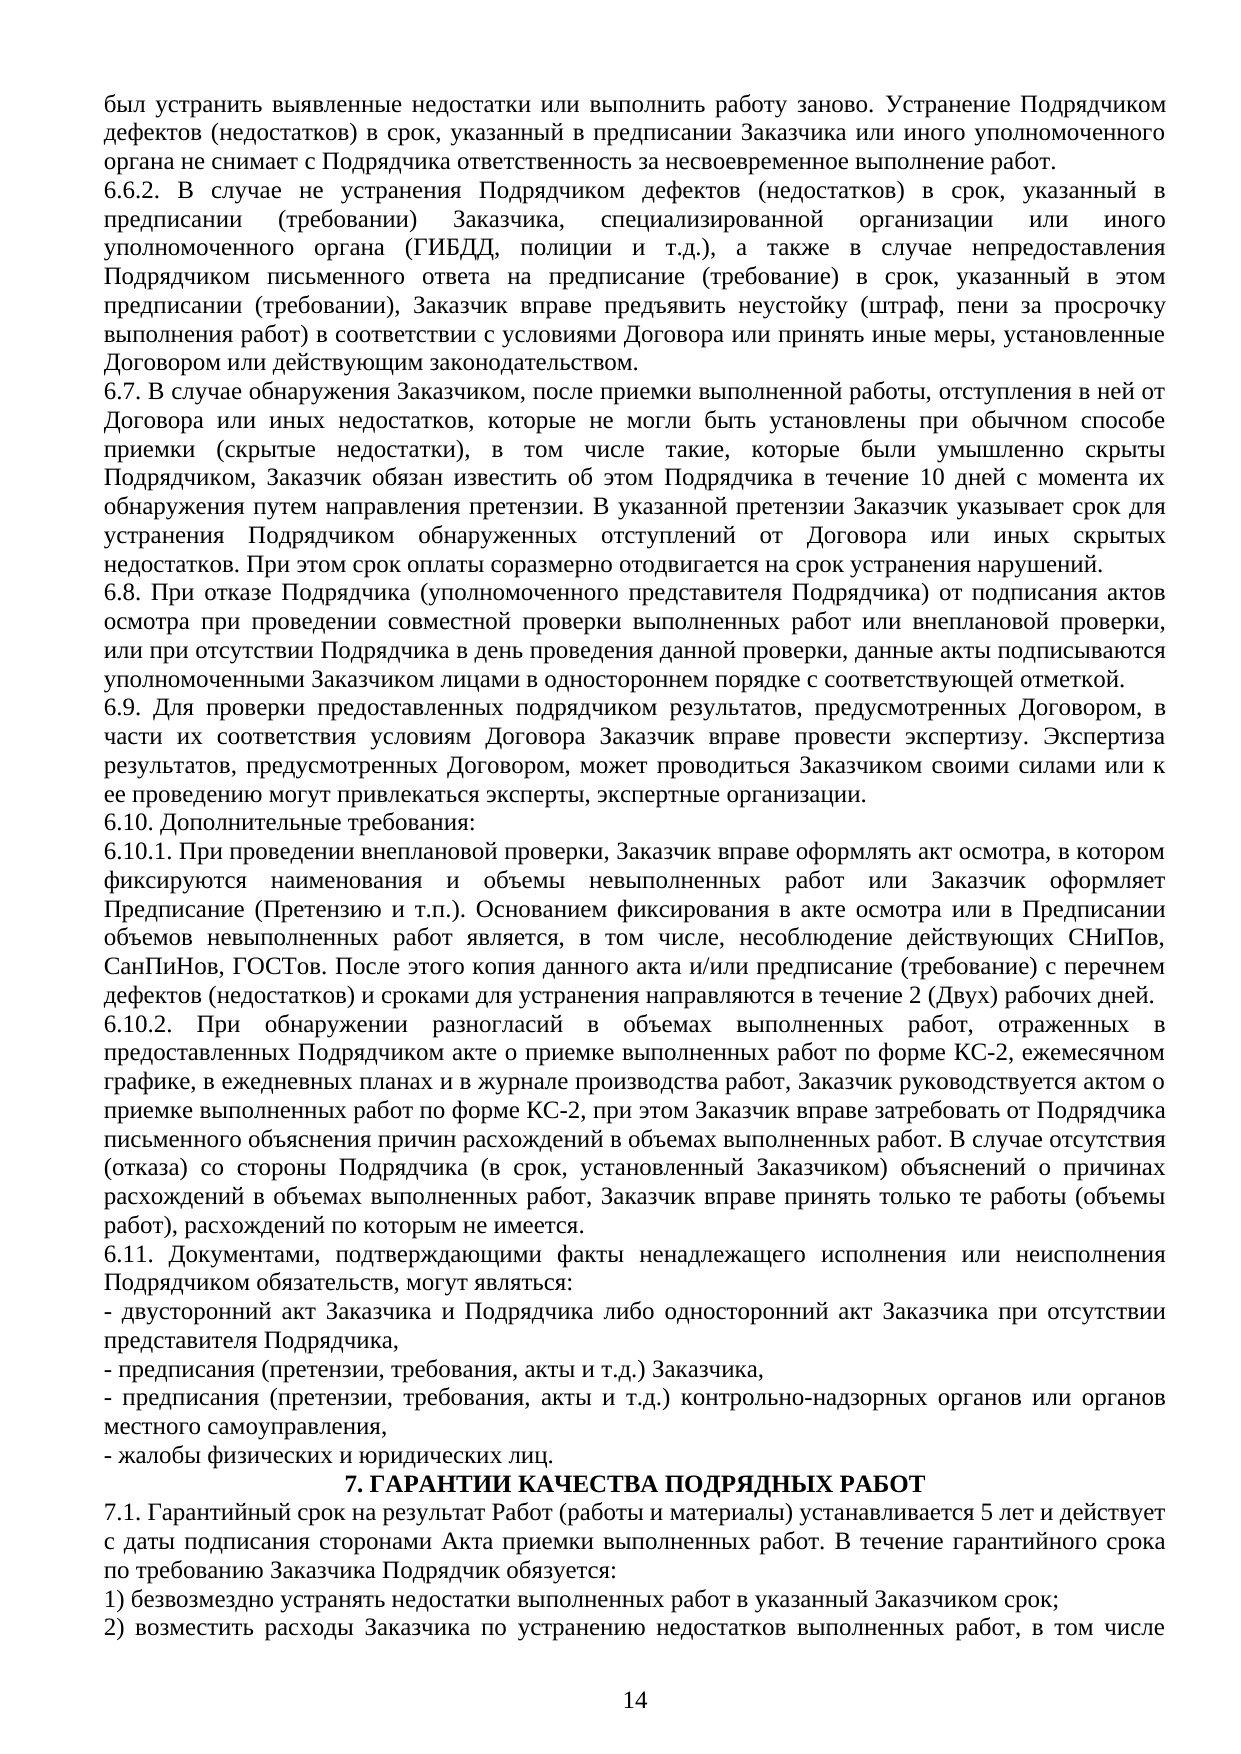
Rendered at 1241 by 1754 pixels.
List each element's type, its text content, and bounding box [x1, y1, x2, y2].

text - двусторонний акт Заказчика и Подрядчика либо односторонний акт Заказчика при отсутствии представителя Подрядчика, [103, 1296, 1167, 1354]
text 6.6.2. В случае не устранения Подрядчиком дефектов (недостатков) в срок, указанный в предписании (требовании) Заказчика, специализированной организации или иного уполномоченного органа (ГИБДД, полиции и т.д.), а также в случае непредоставления Подрядчиком письменного ответа на предписание (требование) в срок, указанный в этом предписании (требовании), Заказчик вправе предъявить неустойку (штраф, пени за просрочку выполнения работ) в соответствии с условиями Договора или принять иные меры, установленные Договором или действующим законодательством. [103, 175, 1167, 376]
text 6.10.1. При проведении внеплановой проверки, Заказчик вправе оформлять акт осмотра, в котором фиксируются наименования и объемы невыполненных работ или Заказчик оформляет Предписание (Претензию и т.п.). Основанием фиксирования в акте осмотра или в Предписании объемов невыполненных работ является, в том числе, несоблюдение действующих СНиПов, СанПиНов, ГОСТов. После этого копия данного акта и/или предписание (требование) с перечнем дефектов (недостатков) и сроками для устранения направляются в течение 2 (Двух) рабочих дней. [103, 836, 1167, 1009]
text 7.1. Гарантийный срок на результат Работ (работы и материалы) устанавливается 5 лет и действует с даты подписания сторонами Акта приемки выполненных работ. В течение гарантийного срока по требованию Заказчика Подрядчик обязуется: [103, 1497, 1167, 1584]
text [103, 89, 1167, 175]
text 7. ГАРАНТИИ КАЧЕСТВА ПОДРЯДНЫХ РАБОТ [103, 1469, 1167, 1497]
text 6.9. Для проверки предоставленных подрядчиком результатов, предусмотренных Договором, в части их соответствия условиям Договора Заказчик вправе провести экспертизу. Экспертиза результатов, предусмотренных Договором, может проводиться Заказчиком своими силами или к ее проведению могут привлекаться эксперты, экспертные организации. [103, 692, 1167, 807]
text 6.8. При отказе Подрядчика (уполномоченного представителя Подрядчика) от подписания актов осмотра при проведении совместной проверки выполненных работ или внеплановой проверки, или при отсутствии Подрядчика в день проведения данной проверки, данные акты подписываются уполномоченными Заказчиком лицами в одностороннем порядке с соответствующей отметкой. [103, 577, 1167, 692]
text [103, 1612, 1167, 1641]
text - жалобы физических и юридических лиц. [103, 1440, 1167, 1469]
text - предписания (претензии, требования, акты и т.д.) контрольно-надзорных органов или органов местного самоуправления, [103, 1382, 1167, 1440]
text 1) безвозмездно устранять недостатки выполненных работ в указанный Заказчиком срок; [103, 1584, 1167, 1612]
text 6.10.2. При обнаружении разногласий в объемах выполненных работ, отраженных в предоставленных Подрядчиком акте о приемке выполненных работ по форме КС-2, ежемесячном графике, в ежедневных планах и в журнале производства работ, Заказчик руководствуется актом о приемке выполненных работ по форме КС-2, при этом Заказчик вправе затребовать от Подрядчика письменного объяснения причин расхождений в объемах выполненных работ. В случае отсутствия (отказа) со стороны Подрядчика (в срок, установленный Заказчиком) объяснений о причинах расхождений в объемах выполненных работ, Заказчик вправе принять только те работы (объемы работ), расхождений по которым не имеется. [103, 1009, 1167, 1239]
text - предписания (претензии, требования, акты и т.д.) Заказчика, [103, 1354, 1167, 1382]
text 6.7. В случае обнаружения Заказчиком, после приемки выполненной работы, отступления в ней от Договора или иных недостатков, которые не могли быть установлены при обычном способе приемки (скрытые недостатки), в том числе такие, которые были умышленно скрыты Подрядчиком, Заказчик обязан известить об этом Подрядчика в течение 10 дней с момента их обнаружения путем направления претензии. В указанной претензии Заказчик указывает срок для устранения Подрядчиком обнаруженных отступлений от Договора или иных скрытых недостатков. При этом срок оплаты соразмерно отодвигается на срок устранения нарушений. [103, 376, 1167, 577]
text 6.10. Дополнительные требования: [103, 807, 1167, 836]
text 6.11. Документами, подтверждающими факты ненадлежащего исполнения или неисполнения Подрядчиком обязательств, могут являться: [103, 1239, 1167, 1296]
